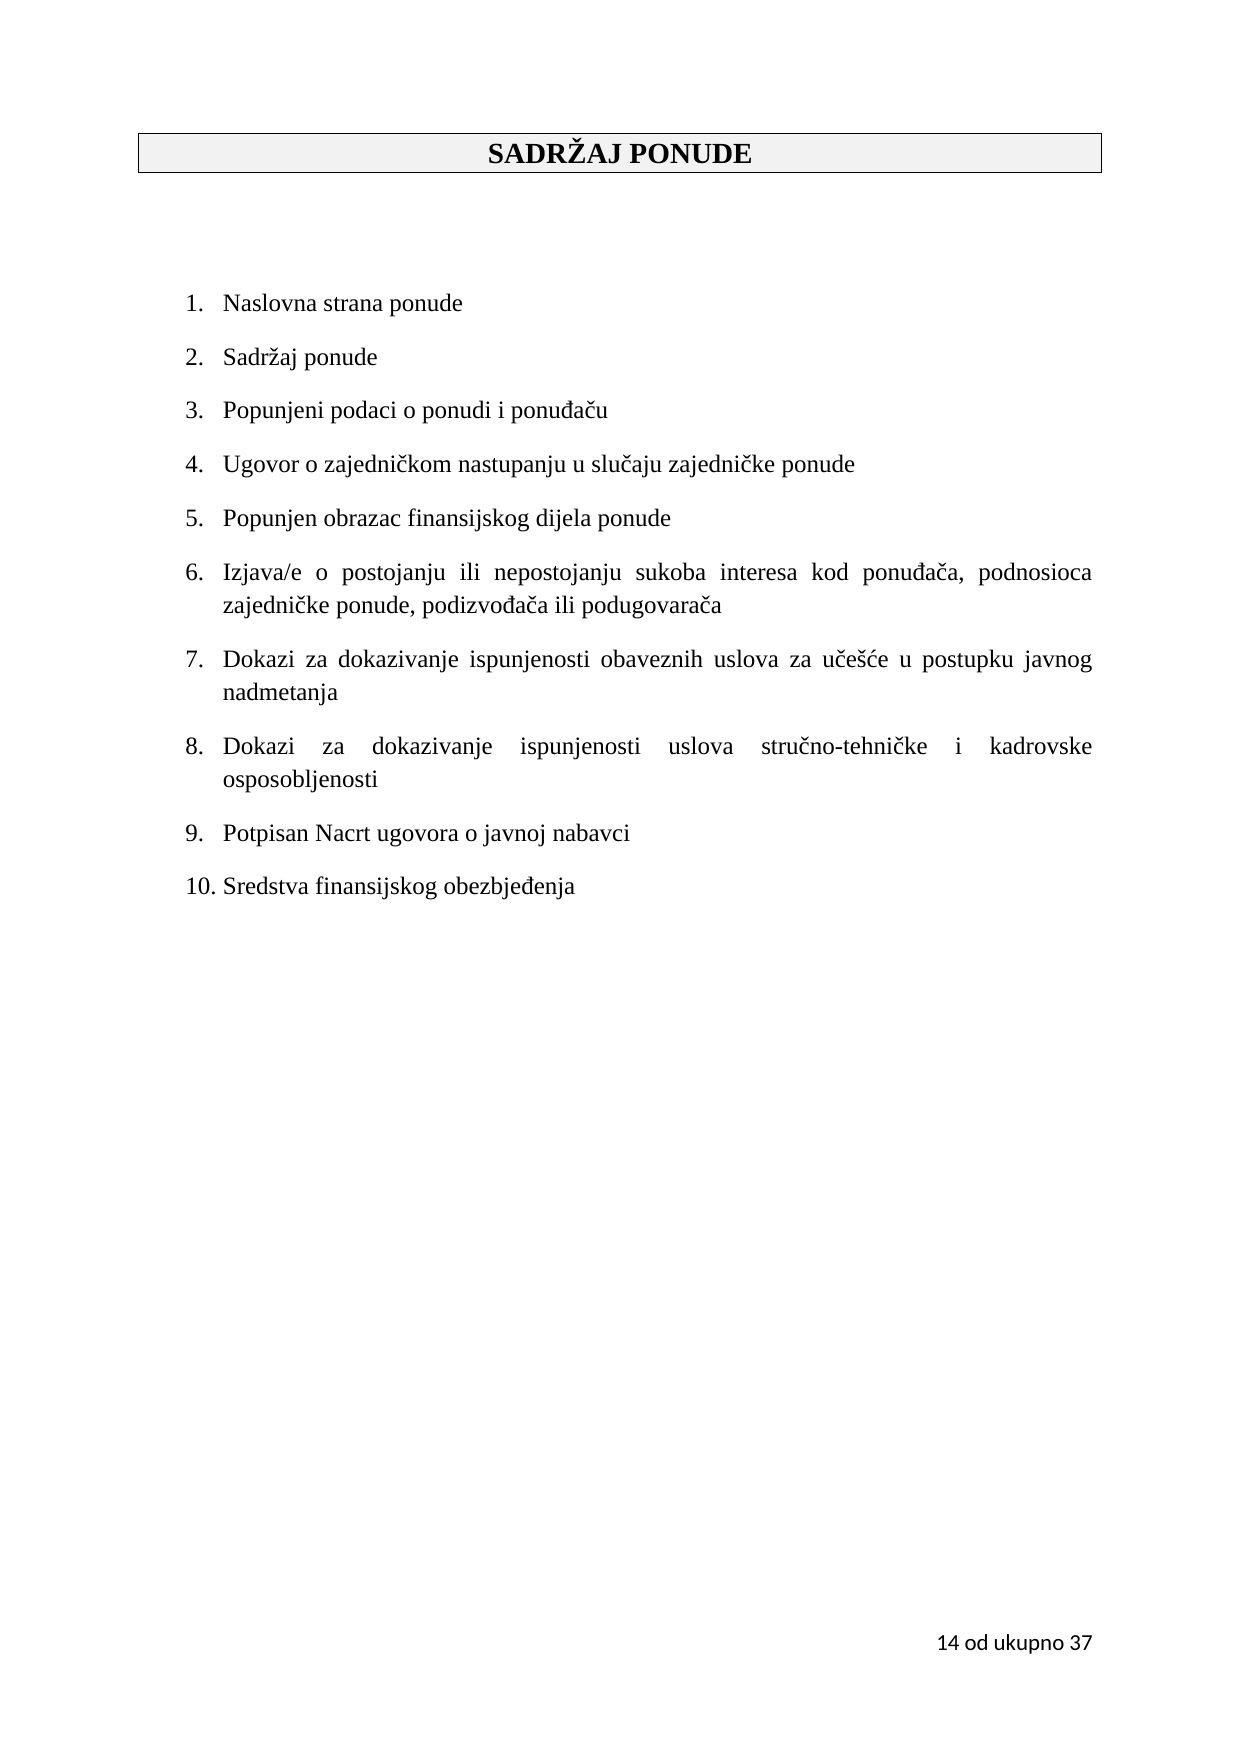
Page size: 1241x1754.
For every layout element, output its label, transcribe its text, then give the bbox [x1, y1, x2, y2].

text SADRŽAJ PONUDE [139, 134, 1101, 172]
list Potpisan Nacrt ugovora o javnoj nabavci [185, 818, 1093, 846]
list Izjava/e o postojanju ili nepostojanju sukoba interesa kod ponuđača, podnosioca zajedničke ponude, podizvođača ili podugovarača [185, 557, 1093, 619]
list Sredstva finansijskog obezbjeđenja [185, 871, 1093, 900]
list Dokazi za dokazivanje ispunjenosti uslova stručno-tehničke i kadrovske osposobljenosti [185, 731, 1093, 792]
list Dokazi za dokazivanje ispunjenosti obaveznih uslova za učešće u postupku javnog nadmetanja [185, 644, 1093, 706]
list Ugovor o zajedničkom nastupanju u slučaju zajedničke ponude [185, 449, 1093, 478]
list Naslovna strana ponude [185, 288, 1093, 316]
list Popunjeni podaci o ponudi i ponuđaču [185, 395, 1093, 424]
list Sadržaj ponude [185, 342, 1093, 370]
list Popunjen obrazac finansijskog dijela ponude [185, 503, 1093, 532]
